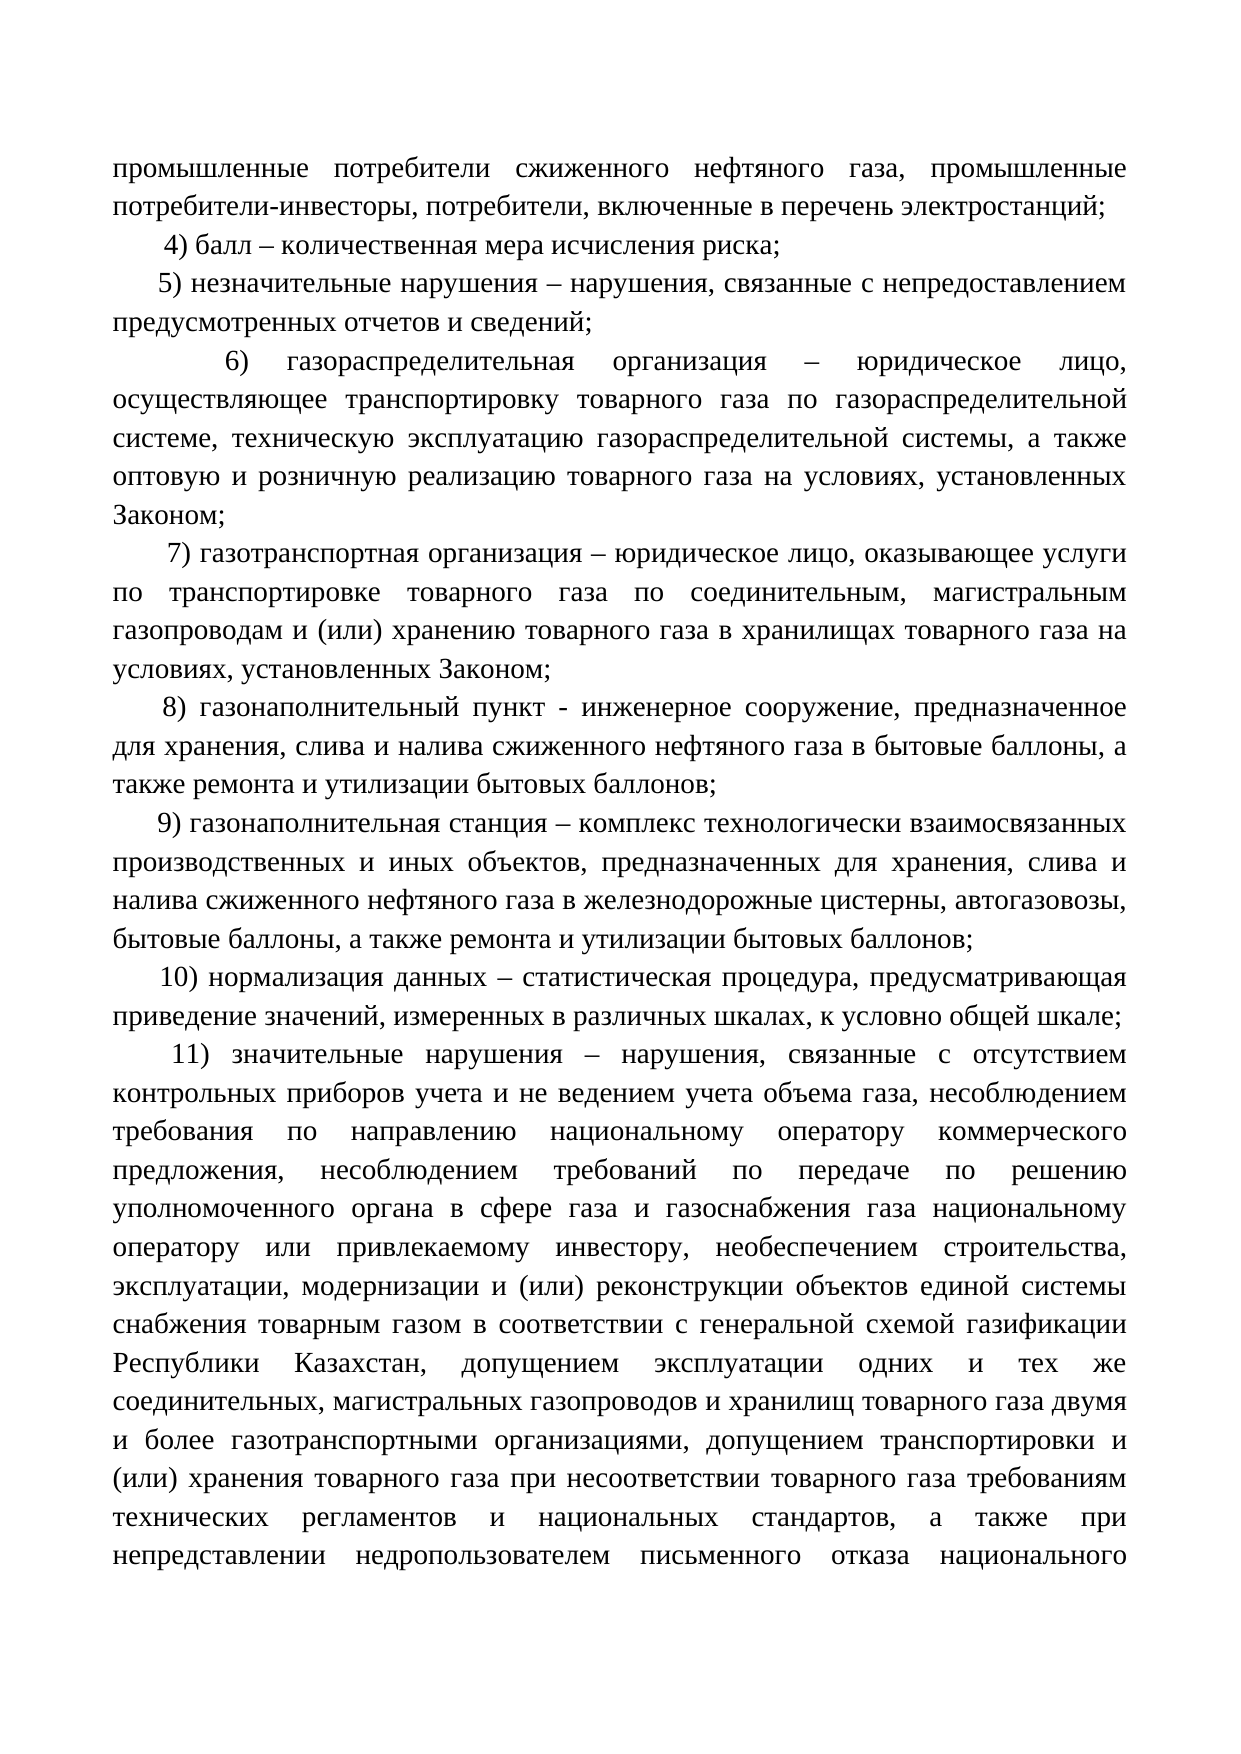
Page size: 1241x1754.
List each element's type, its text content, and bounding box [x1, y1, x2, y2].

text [112, 1036, 1128, 1571]
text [112, 150, 1128, 222]
text 5) незначительные нарушения – нарушения, связанные с непредоставлением предусмотренных отчетов и сведений; [112, 266, 1128, 338]
text 7) газотранспортная организация – юридическое лицо, оказывающее услуги по транспортировке товарного газа по соединительным, магистральным газопроводам и (или) хранению товарного газа в хранилищах товарного газа на условиях, установленных Законом; [112, 535, 1128, 684]
text 10) нормализация данных – статистическая процедура, предусматривающая приведение значений, измеренных в различных шкалах, к условно общей шкале; [112, 959, 1128, 1031]
text 9) газонаполнительная станция – комплекс технологически взаимосвязанных производственных и иных объектов, предназначенных для хранения, слива и налива сжиженного нефтяного газа в железнодорожные цистерны, автогазовозы, бытовые баллоны, а также ремонта и утилизации бытовых баллонов; [112, 805, 1128, 954]
text 8) газонаполнительный пункт - инженерное сооружение, предназначенное для хранения, слива и налива сжиженного нефтяного газа в бытовые баллоны, а также ремонта и утилизации бытовых баллонов; [112, 689, 1128, 800]
text 4) балл – количественная мера исчисления риска; [112, 227, 1128, 261]
text 6) газораспределительная организация – юридическое лицо, осуществляющее транспортировку товарного газа по газораспределительной системе, техническую эксплуатацию газораспределительной системы, а также оптовую и розничную реализацию товарного газа на условиях, установленных Законом; [112, 343, 1128, 530]
